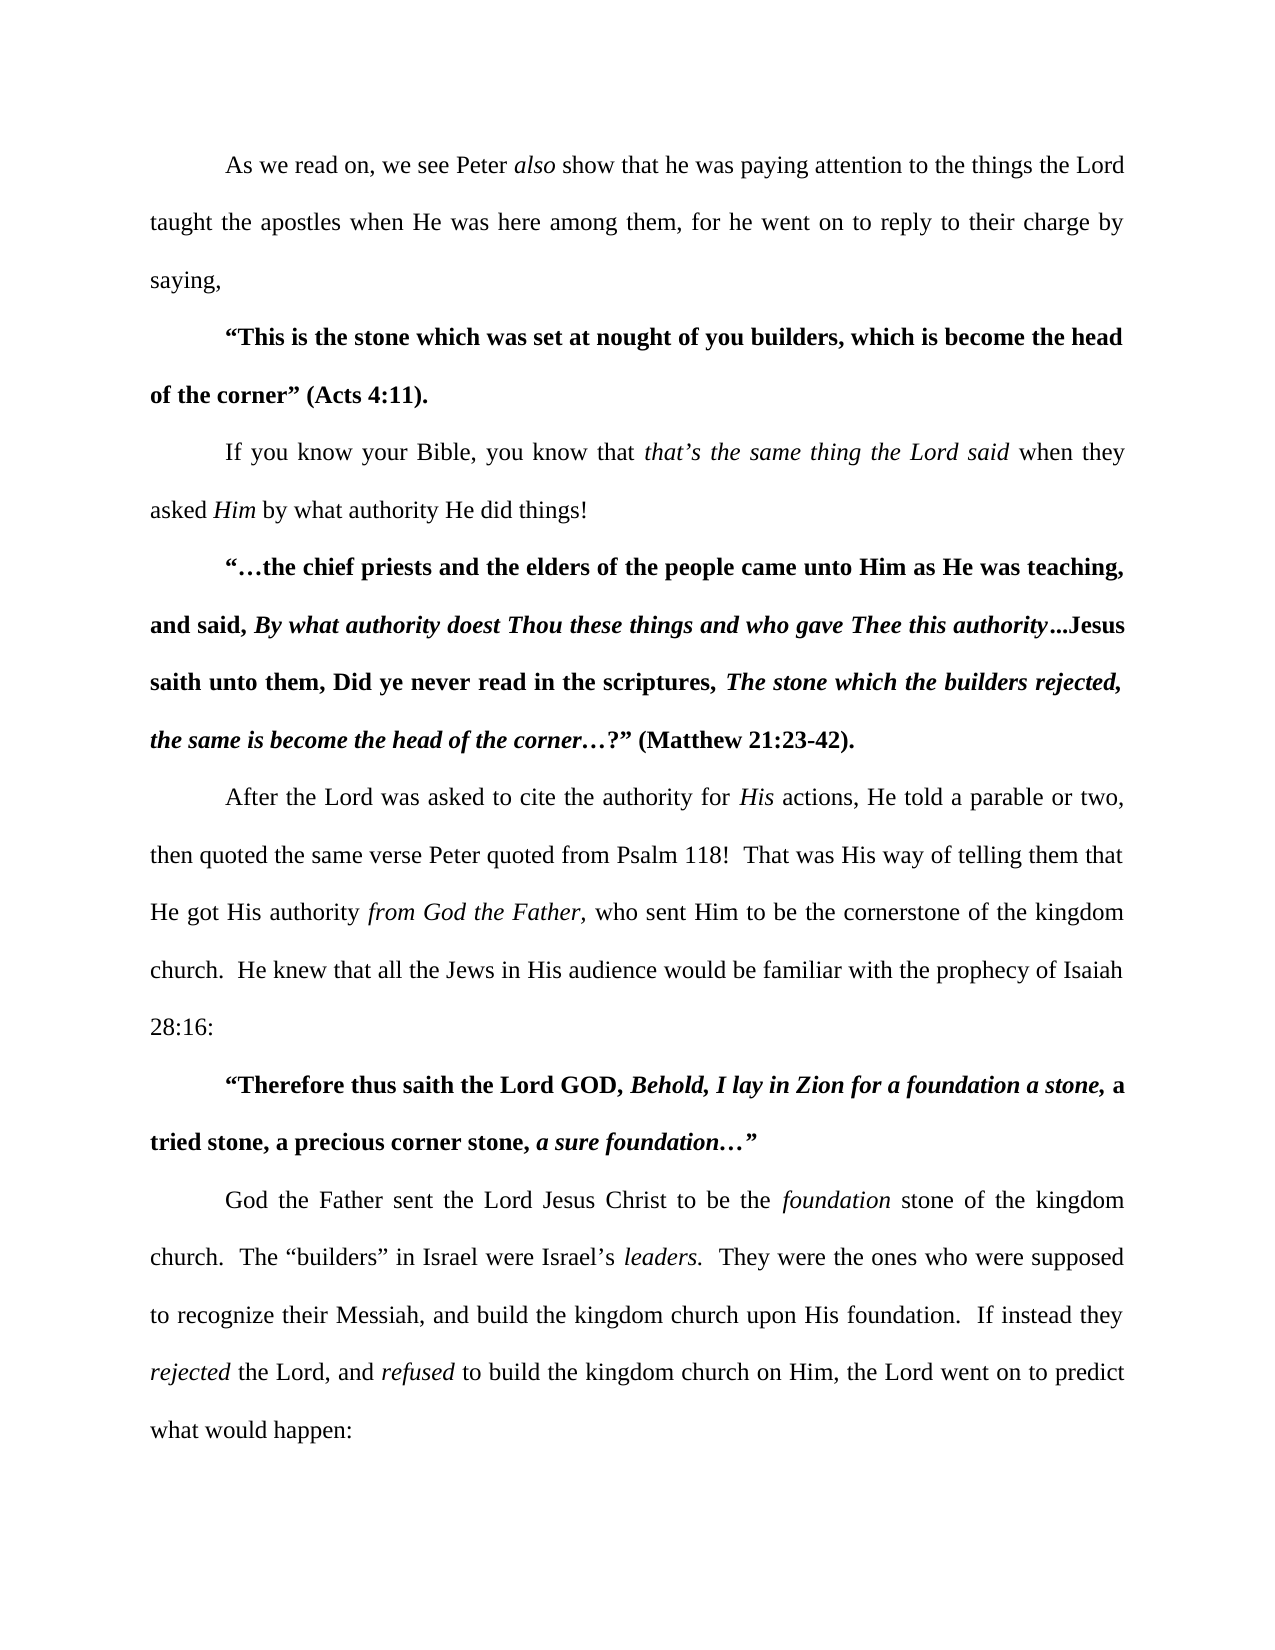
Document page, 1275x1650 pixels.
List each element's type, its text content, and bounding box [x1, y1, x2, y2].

text If you know your Bible, you know that that’s the same thing the Lord said when they asked Him by what authority He did things! [150, 437, 1125, 524]
text God the Father sent the Lord Jesus Christ to be the foundation stone of the kingdom church. The “builders” in Israel were Israel’s leaders. They were the ones who were supposed to recognize their Messiah, and build the kingdom church upon His foundation. If instead they rejected the Lord, and refused to build the kingdom church on Him, the Lord went on to predict what would happen: [150, 1185, 1125, 1444]
text As we read on, we see Peter also show that he was paying attention to the things the Lord taught the apostles when He was here among them, for he went on to reply to their charge by saying, [150, 150, 1125, 294]
text After the Lord was asked to cite the authority for His actions, He told a parable or two, then quoted the same verse Peter quoted from Psalm 118! That was His way of telling them that He got His authority from God the Father, who sent Him to be the cornerstone of the kingdom church. He knew that all the Jews in His audience would be familiar with the prophecy of Isaiah 28:16: [150, 782, 1125, 1041]
text “…the chief priests and the elders of the people came unto Him as He was teaching, and said, By what authority doest Thou these things and who gave Thee this authority...Jesus saith unto them, Did ye never read in the scriptures, The stone which the builders rejected, the same is become the head of the corner…?” (Matthew 21:23-42). [150, 552, 1125, 754]
text “This is the stone which was set at nought of you builders, which is become the head of the corner” (Acts 4:11). [150, 322, 1125, 409]
text “Therefore thus saith the Lord GOD, Behold, I lay in Zion for a foundation a stone, a tried stone, a precious corner stone, a sure foundation…” [150, 1070, 1125, 1156]
